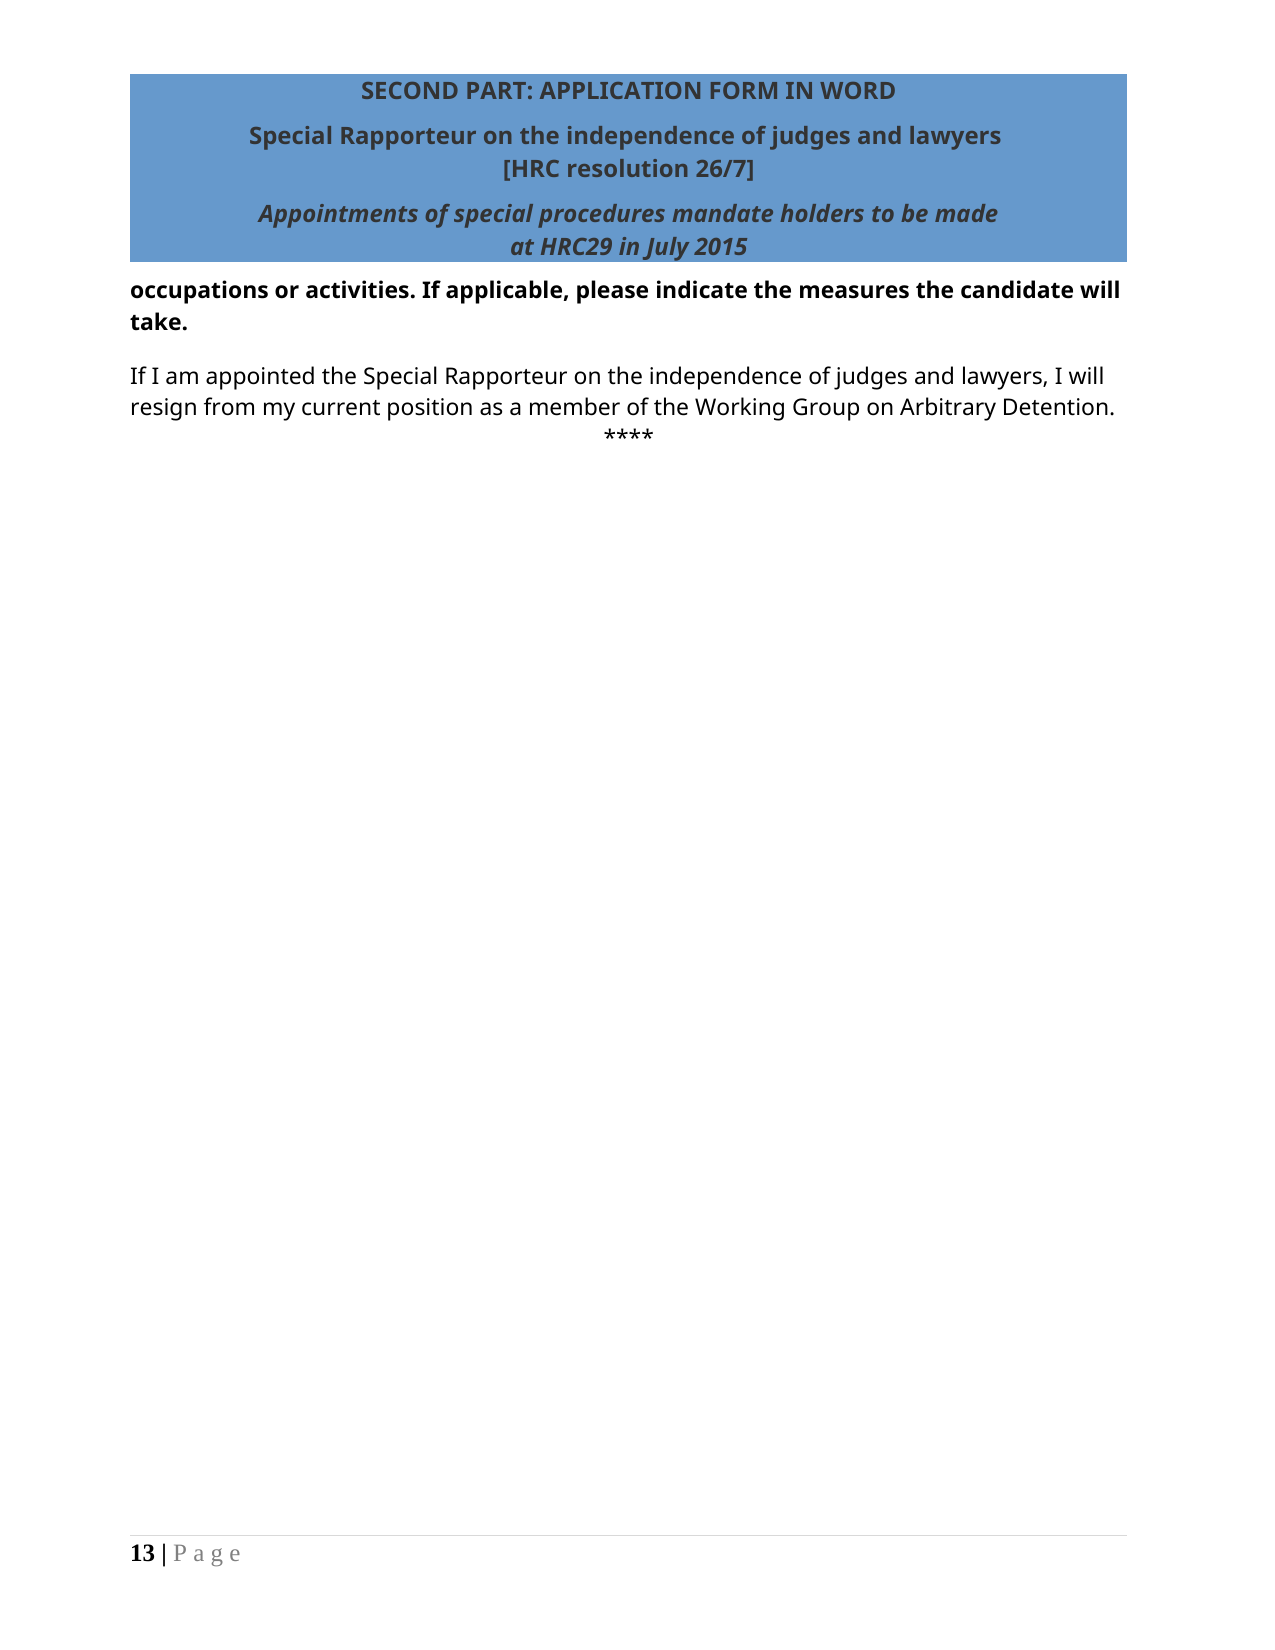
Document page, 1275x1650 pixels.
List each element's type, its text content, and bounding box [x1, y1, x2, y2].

text **** [130, 422, 1127, 453]
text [130, 274, 1127, 337]
text If I am appointed the Special Rapporteur on the independence of judges and lawyers, I will resign from my current position as a member of the Working Group on Arbitrary Detention. [130, 359, 1127, 422]
